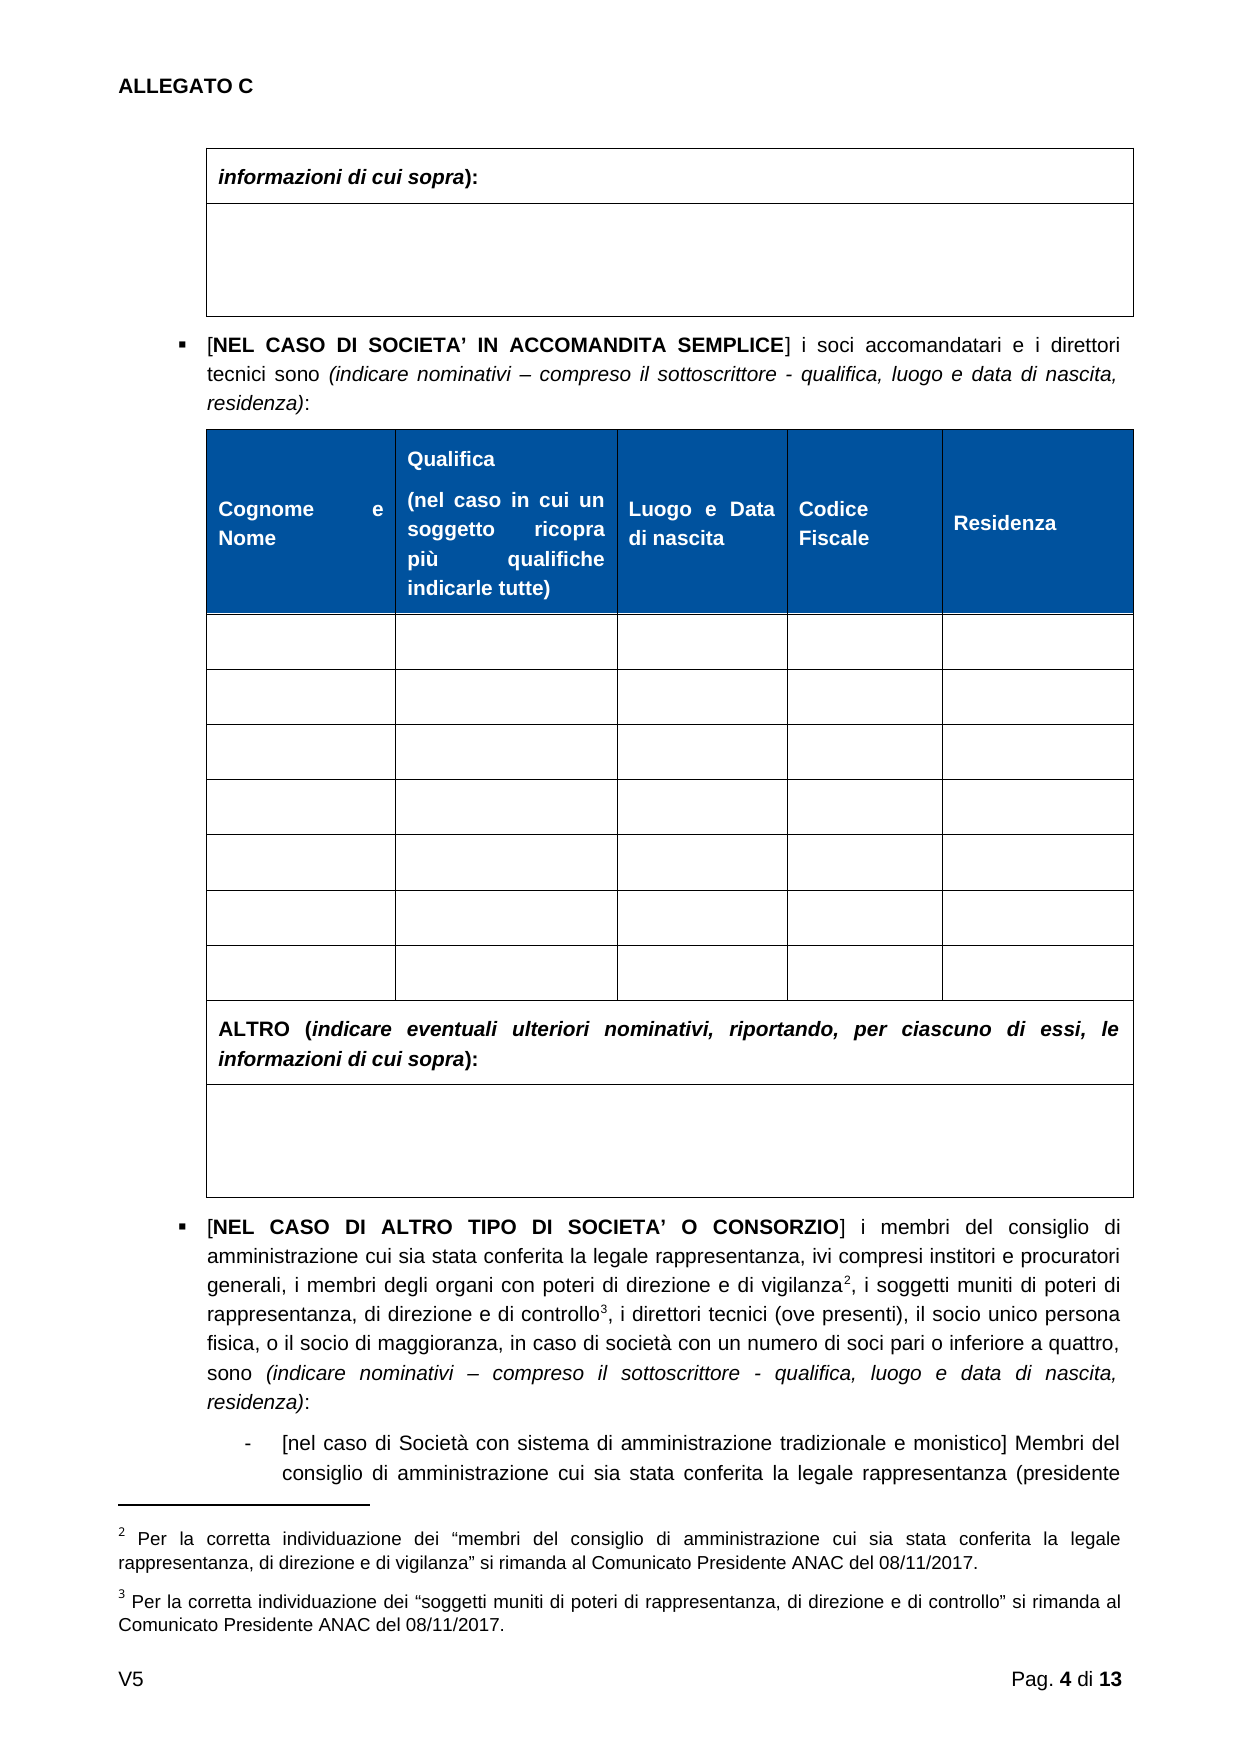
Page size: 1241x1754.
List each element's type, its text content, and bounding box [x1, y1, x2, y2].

table_cell [618, 615, 787, 669]
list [244, 1427, 1121, 1486]
table_cell [207, 204, 1133, 316]
list [NEL CASO DI SOCIETA’ IN ACCOMANDITA SEMPLICE] i soci accomandatari e i direttori tecnici sono (indicare nominativi – compreso il sottoscrittore - qualifica, luogo e data di nascita, residenza): [177, 329, 1121, 417]
table_cell [943, 780, 1133, 834]
table_cell [943, 835, 1133, 889]
table_cell [788, 725, 942, 779]
list [NEL CASO DI ALTRO TIPO DI SOCIETA’ O CONSORZIO] i membri del consiglio di amministrazione cui sia stata conferita la legale rappresentanza, ivi compresi institori e procuratori generali, i membri degli organi con poteri di direzione e di vigilanza, i soggetti muniti di poteri di rappresentanza, di direzione e di controllo, i direttori tecnici (ove presenti), il socio unico persona fisica, o il socio di maggioranza, in caso di società con un numero di soci pari o inferiore a quattro, sono (indicare nominativi – compreso il sottoscrittore - qualifica, luogo e data di nascita, residenza): [177, 1211, 1121, 1415]
table_cell [788, 670, 942, 724]
table_cell [943, 725, 1133, 779]
table_cell [207, 670, 395, 724]
table_cell [207, 780, 395, 834]
table_cell [207, 835, 395, 889]
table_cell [207, 149, 1133, 203]
table_cell [618, 891, 787, 945]
table_header Qualifica (nel caso in cui un soggetto ricopra più qualifiche indicarle tutte) [396, 430, 617, 613]
table_cell [207, 725, 395, 779]
table_cell [943, 891, 1133, 945]
table_cell [396, 670, 617, 724]
table_header Luogo e Data di nascita [618, 430, 787, 613]
table_cell [396, 780, 617, 834]
table_header Codice Fiscale [788, 430, 942, 613]
table_cell [396, 946, 617, 1000]
table_cell [396, 835, 617, 889]
table_cell [943, 615, 1133, 669]
table_cell [788, 615, 942, 669]
table_cell [618, 780, 787, 834]
table_cell [618, 725, 787, 779]
table_cell [788, 946, 942, 1000]
table_cell [943, 670, 1133, 724]
table_header Cognome e Nome [207, 430, 395, 613]
table_cell [207, 1085, 1133, 1197]
table_cell [207, 891, 395, 945]
table_cell [396, 615, 617, 669]
table_cell [788, 780, 942, 834]
table_cell [943, 946, 1133, 1000]
table_cell [396, 725, 617, 779]
table_cell [207, 946, 395, 1000]
table_cell [618, 670, 787, 724]
table_cell [396, 891, 617, 945]
table_cell [618, 946, 787, 1000]
table_cell [788, 835, 942, 889]
table_cell [618, 835, 787, 889]
table_header Residenza [943, 430, 1133, 613]
table_cell [207, 615, 395, 669]
table_cell ALTRO (indicare eventuali ulteriori nominativi, riportando, per ciascuno di essi, le informazioni di cui sopra): [207, 1001, 1133, 1084]
table_cell [788, 891, 942, 945]
